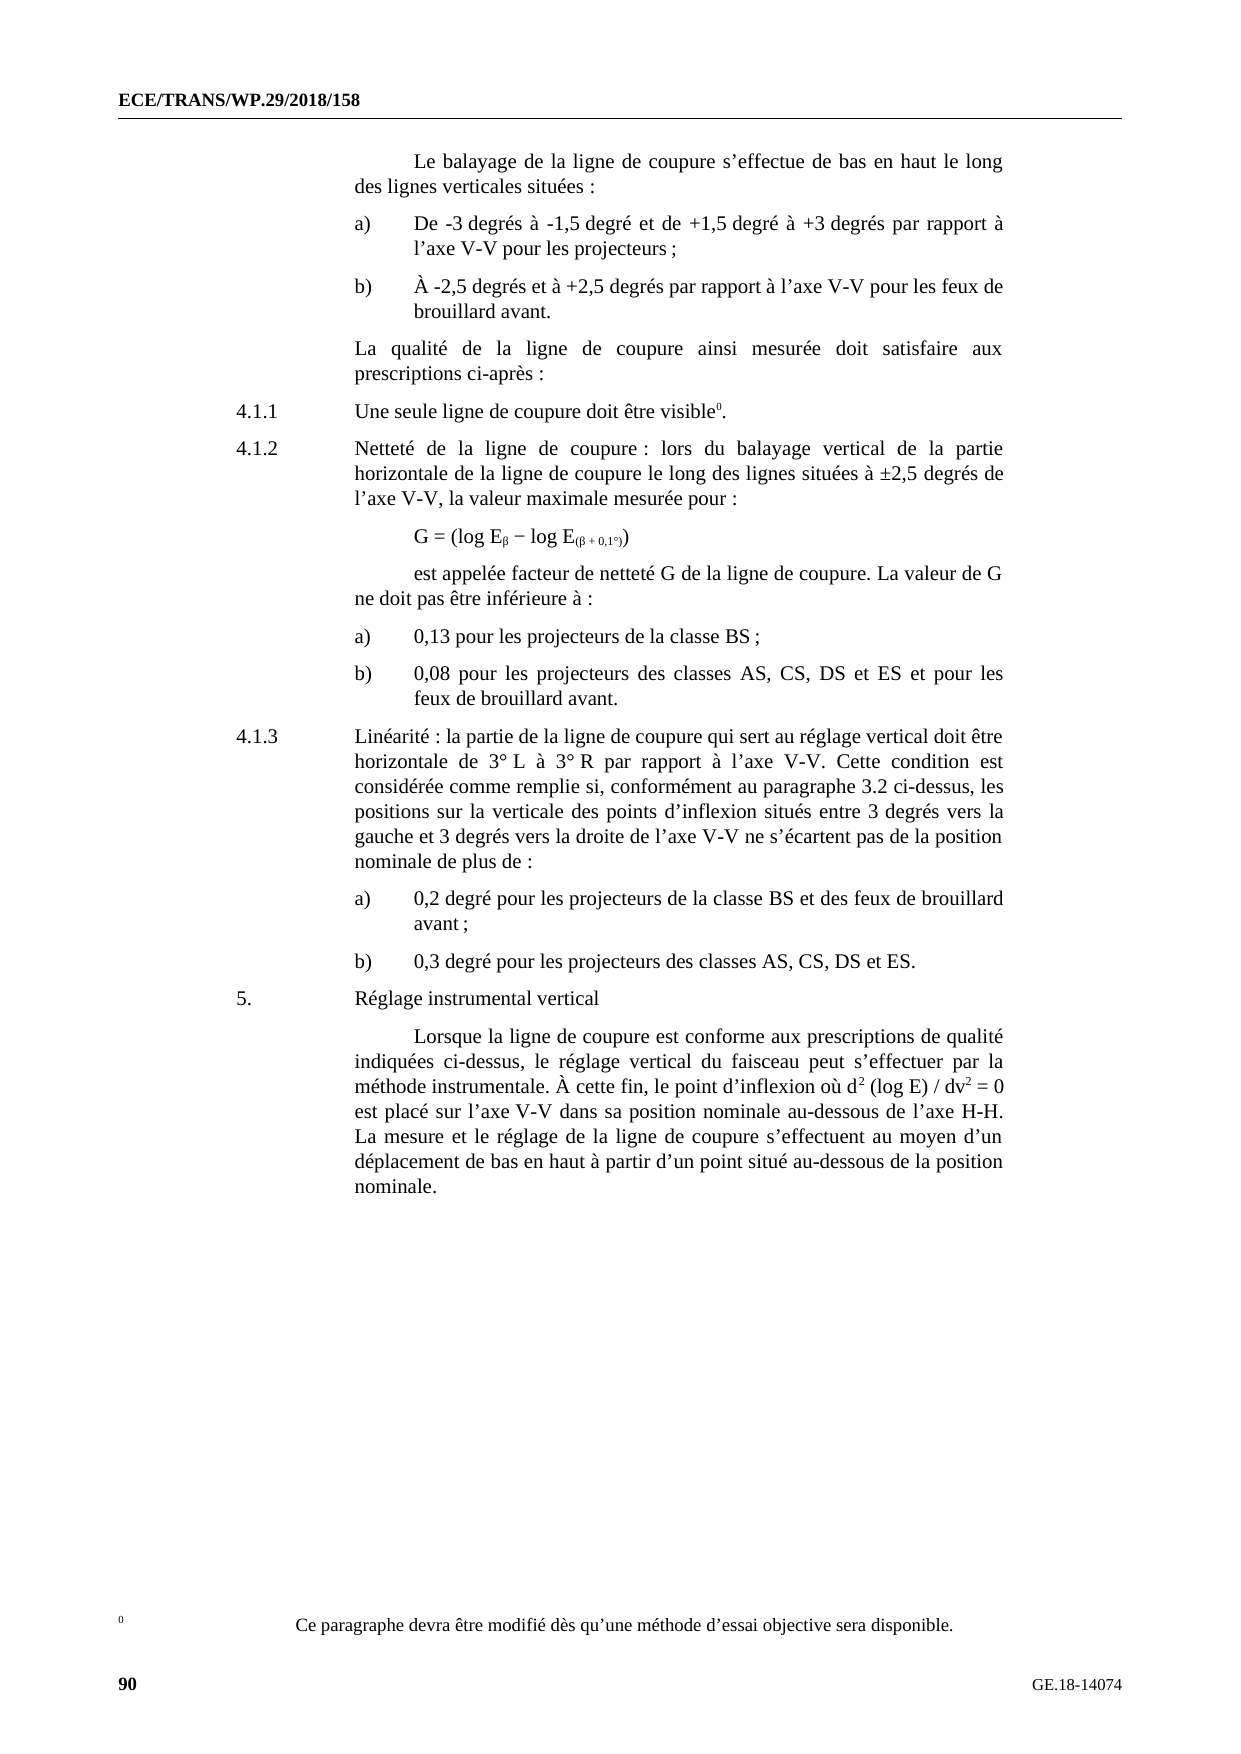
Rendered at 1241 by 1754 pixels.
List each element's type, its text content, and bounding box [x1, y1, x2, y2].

text La qualité de la ligne de coupure ainsi mesurée doit satisfaire aux prescriptions ci-après : [354, 335, 1004, 385]
text Le balayage de la ligne de coupure s’effectue de bas en haut le long des lignes verticales situées : [354, 148, 1004, 198]
text a) De -3 degrés à -1,5 degré et de +1,5 degré à +3 degrés par rapport à l’axe V-V pour les projecteurs ; [354, 210, 1004, 260]
text b) 0,3 degré pour les projecteurs des classes AS, CS, DS et ES. [354, 948, 1004, 973]
text 5. Réglage instrumental vertical [236, 985, 1004, 1010]
text Lorsque la ligne de coupure est conforme aux prescriptions de qualité indiquées ci-dessus, le réglage vertical du faisceau peut s’effectuer par la méthode instrumentale. À cette fin, le point d’inflexion où d2 (log E) / dv2 = 0 est placé sur l’axe V-V dans sa position nominale au-dessous de l’axe H-H. La mesure et le réglage de la ligne de coupure s’effectuent au moyen d’un déplacement de bas en haut à partir d’un point situé au-dessous de la position nominale. [354, 1023, 1004, 1198]
text est appelée facteur de netteté G de la ligne de coupure. La valeur de G ne doit pas être inférieure à : [354, 560, 1004, 610]
text 4.1.1 Une seule ligne de coupure doit être visible. [236, 398, 1004, 423]
text a) 0,13 pour les projecteurs de la classe BS ; [354, 623, 1004, 648]
text a) 0,2 degré pour les projecteurs de la classe BS et des feux de brouillard avant ; [354, 885, 1004, 935]
text G = (log Eβ − log E(β + 0,1°)) [354, 523, 1004, 548]
text b) 0,08 pour les projecteurs des classes AS, CS, DS et ES et pour les feux de brouillard avant. [354, 660, 1004, 710]
text b) À -2,5 degrés et à +2,5 degrés par rapport à l’axe V-V pour les feux de brouillard avant. [354, 273, 1004, 323]
text 4.1.2 Netteté de la ligne de coupure : lors du balayage vertical de la partie horizontale de la ligne de coupure le long des lignes situées à ±2,5 degrés de l’axe V-V, la valeur maximale mesurée pour : [236, 435, 1004, 510]
text 4.1.3 Linéarité : la partie de la ligne de coupure qui sert au réglage vertical doit être horizontale de 3° L à 3° R par rapport à l’axe V-V. Cette condition est considérée comme remplie si, conformément au paragraphe 3.2 ci-dessus, les positions sur la verticale des points d’inflexion situés entre 3 degrés vers la gauche et 3 degrés vers la droite de l’axe V-V ne s’écartent pas de la position nominale de plus de : [236, 723, 1004, 873]
